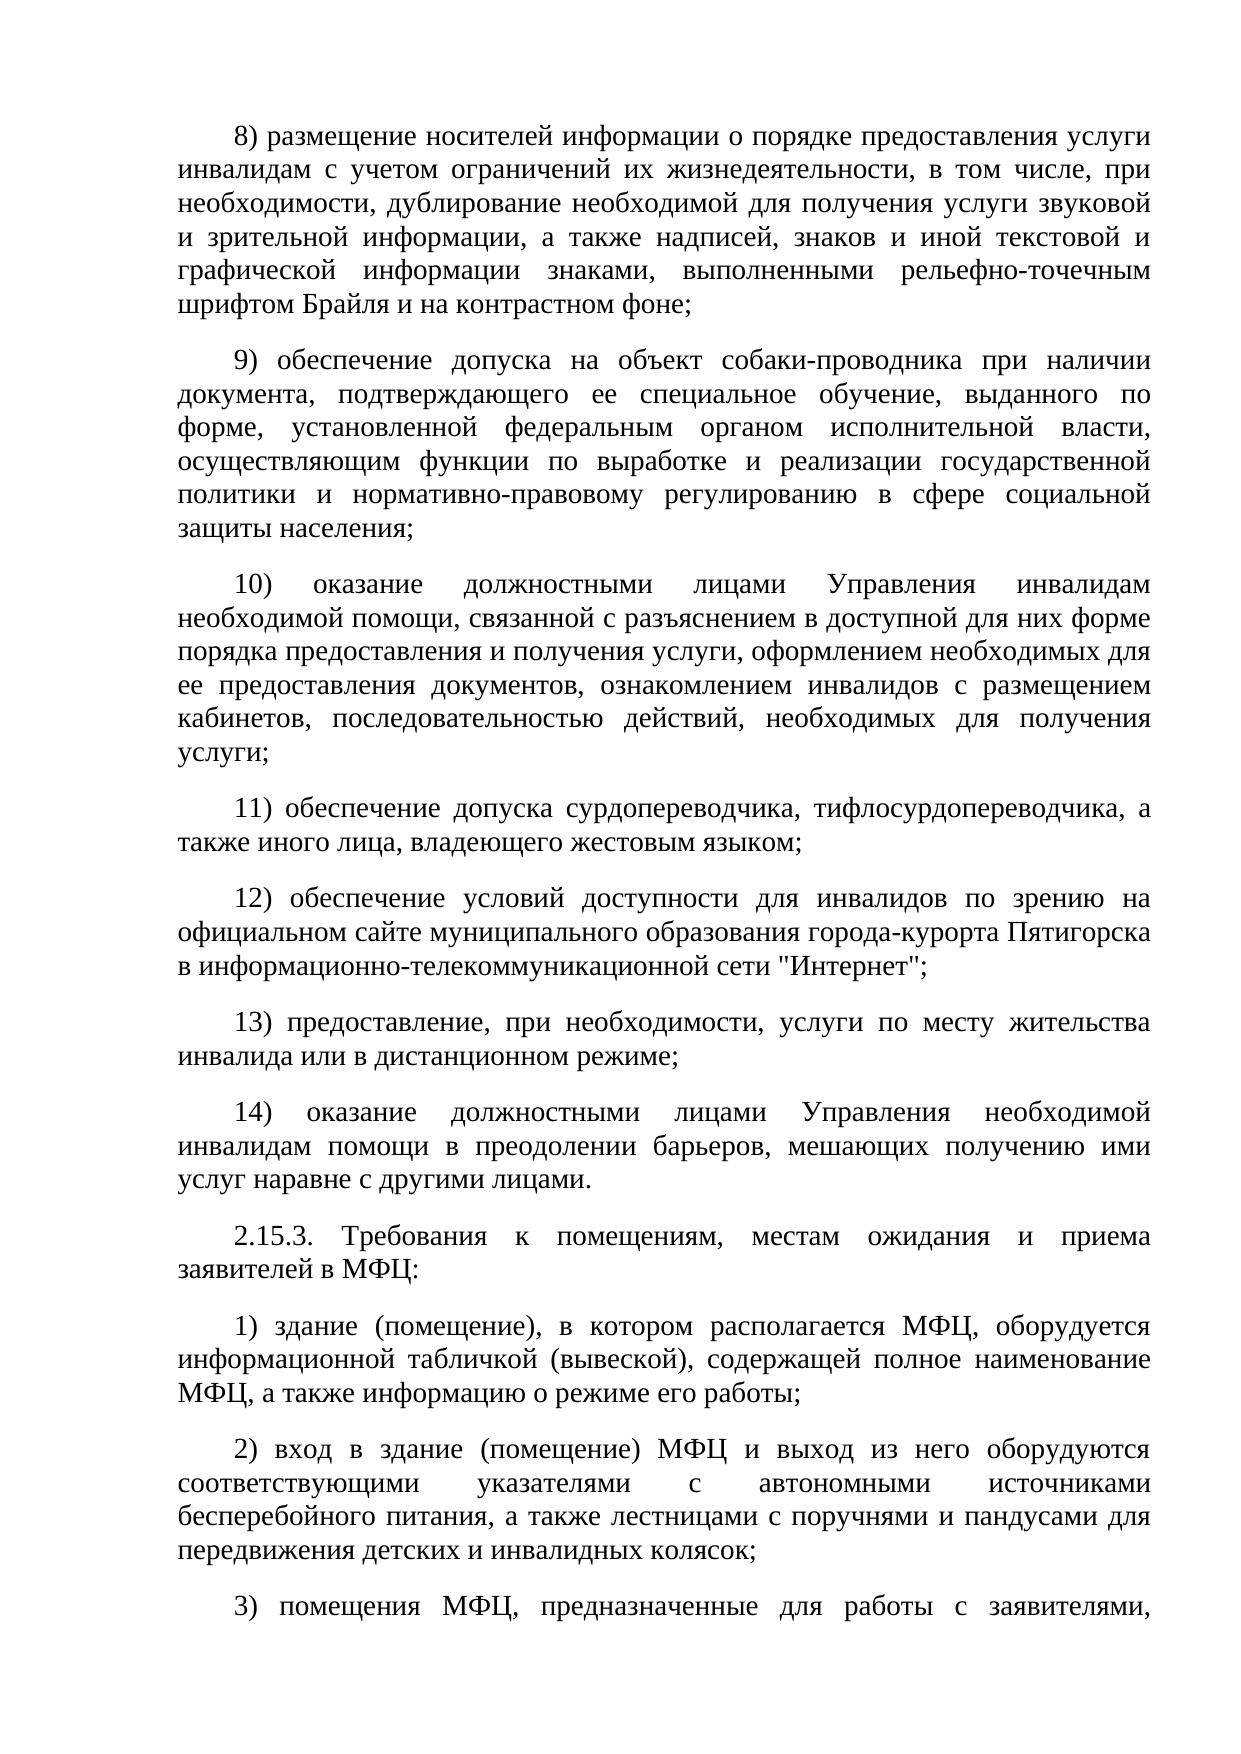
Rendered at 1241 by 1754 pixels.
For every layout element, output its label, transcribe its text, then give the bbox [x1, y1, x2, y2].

text 14) оказание должностными лицами Управления необходимой инвалидам помощи в преодолении барьеров, мешающих получению ими услуг наравне с другими лицами. [177, 1094, 1152, 1195]
text 12) обеспечение условий доступности для инвалидов по зрению на официальном сайте муниципального образования города-курорта Пятигорска в информационно-телекоммуникационной сети "Интернет"; [177, 881, 1152, 981]
text 2.15.3. Требования к помещениям, местам ожидания и приема заявителей в МФЦ: [177, 1218, 1152, 1285]
text 8) размещение носителей информации о порядке предоставления услуги инвалидам с учетом ограничений их жизнедеятельности, в том числе, при необходимости, дублирование необходимой для получения услуги звуковой и зрительной информации, а также надписей, знаков и иной текстовой и графической информации знаками, выполненными рельефно-точечным шрифтом Брайля и на контрастном фоне; [177, 118, 1152, 319]
text 13) предоставление, при необходимости, услуги по месту жительства инвалида или в дистанционном режиме; [177, 1004, 1152, 1071]
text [177, 1588, 1152, 1622]
text 11) обеспечение допуска сурдопереводчика, тифлосурдопереводчика, а также иного лица, владеющего жестовым языком; [177, 791, 1152, 858]
text 9) обеспечение допуска на объект собаки-проводника при наличии документа, подтверждающего ее специальное обучение, выданного по форме, установленной федеральным органом исполнительной власти, осуществляющим функции по выработке и реализации государственной политики и нормативно-правовому регулированию в сфере социальной защиты населения; [177, 342, 1152, 543]
text 1) здание (помещение), в котором располагается МФЦ, оборудуется информационной табличкой (вывеской), содержащей полное наименование МФЦ, а также информацию о режиме его работы; [177, 1308, 1152, 1408]
text 10) оказание должностными лицами Управления инвалидам необходимой помощи, связанной с разъяснением в доступной для них форме порядка предоставления и получения услуги, оформлением необходимых для ее предоставления документов, ознакомлением инвалидов с размещением кабинетов, последовательностью действий, необходимых для получения услуги; [177, 566, 1152, 768]
text 2) вход в здание (помещение) МФЦ и выход из него оборудуются соответствующими указателями с автономными источниками бесперебойного питания, а также лестницами с поручнями и пандусами для передвижения детских и инвалидных колясок; [177, 1431, 1152, 1565]
